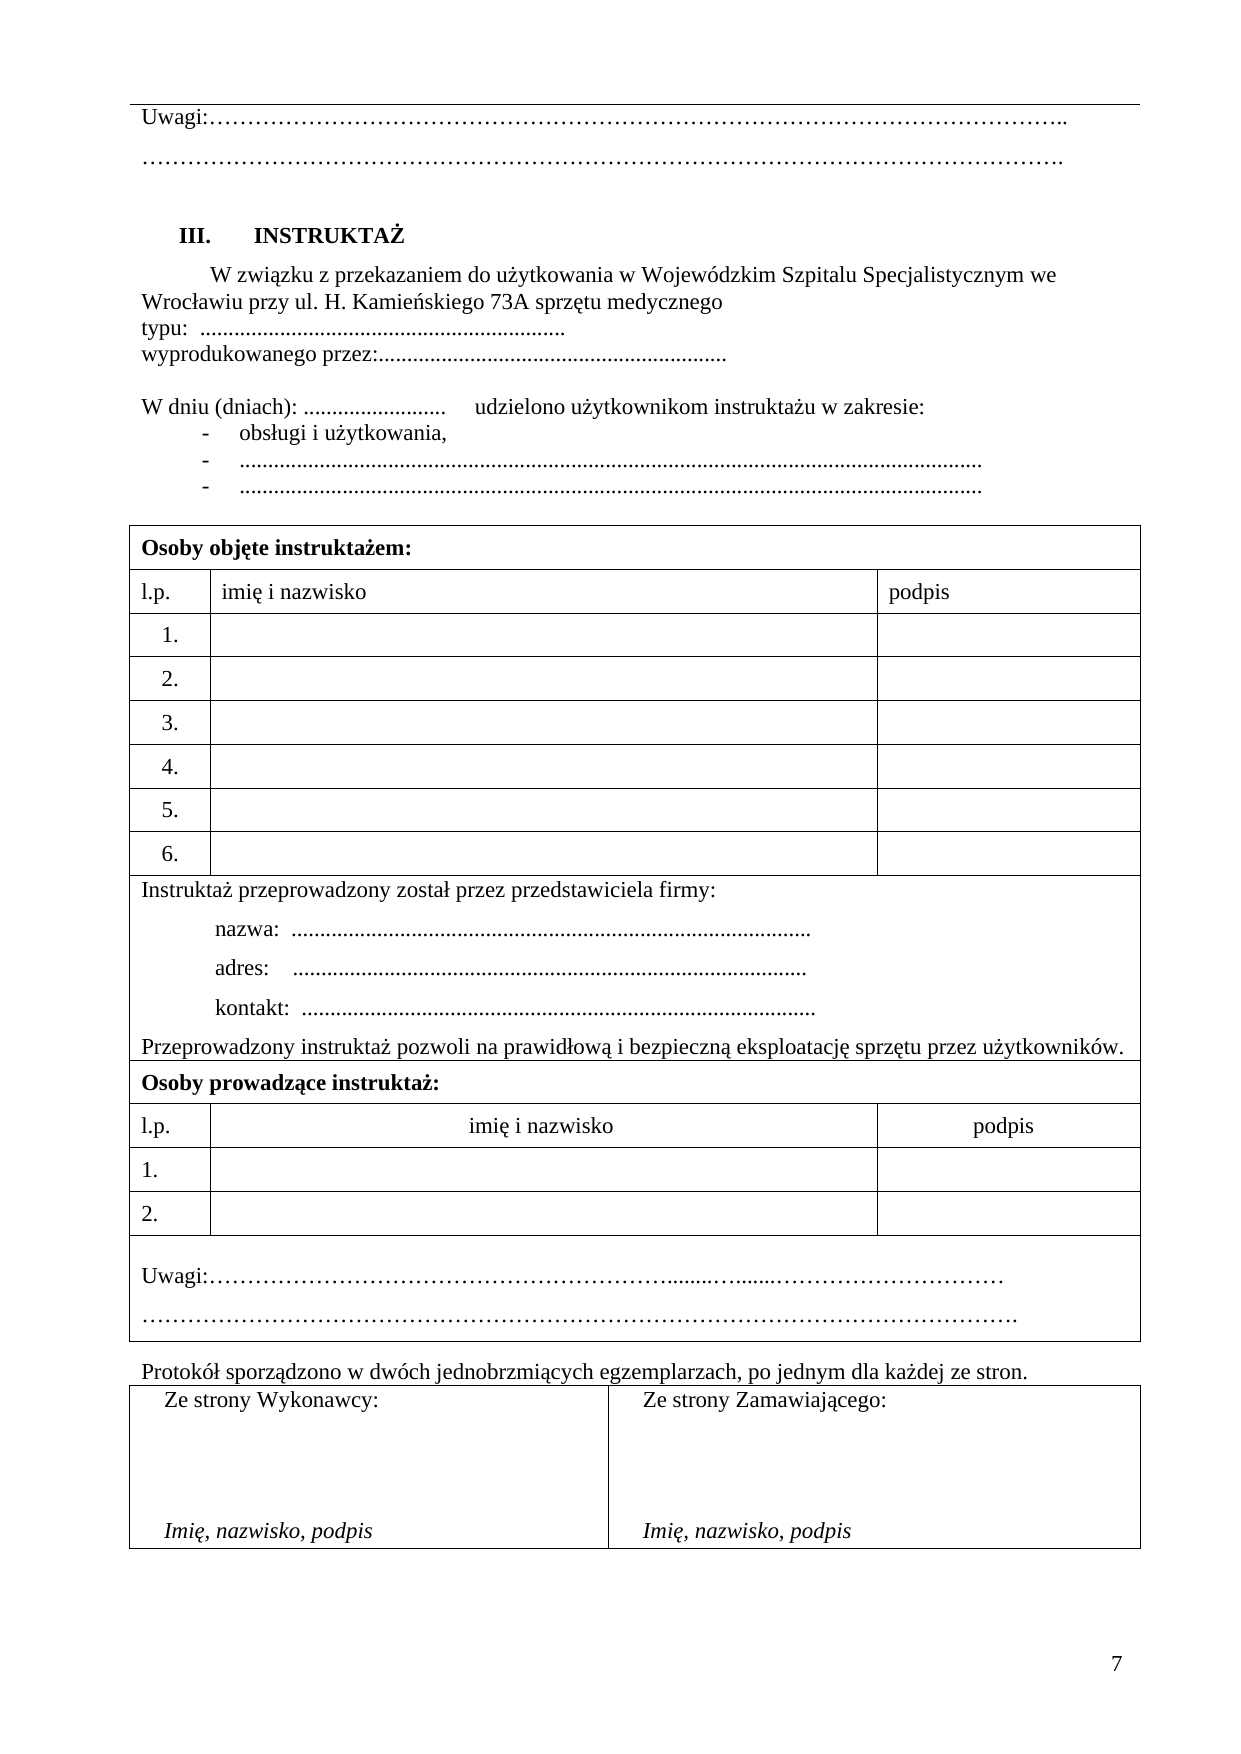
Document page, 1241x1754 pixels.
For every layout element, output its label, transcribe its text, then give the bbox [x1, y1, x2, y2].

table_cell [878, 701, 1140, 744]
table_cell podpis [878, 570, 1140, 612]
table_cell podpis [878, 1104, 1140, 1147]
table_cell [878, 789, 1140, 831]
table_cell 3. [130, 701, 210, 744]
table_cell imię i nazwisko [211, 570, 877, 612]
table_cell [211, 614, 877, 656]
table_cell [211, 789, 877, 831]
table_cell [211, 701, 877, 744]
table_cell Ze strony Wykonawcy: Imię, nazwisko, podpis [130, 1386, 608, 1548]
table_cell [878, 1148, 1140, 1191]
table_cell [211, 657, 877, 700]
table_cell [878, 1192, 1140, 1234]
table_cell [878, 657, 1140, 700]
table_cell [878, 832, 1140, 875]
table_cell [211, 1148, 877, 1191]
table_cell 1. [130, 614, 210, 656]
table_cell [130, 105, 1140, 525]
table_cell Instruktaż przeprowadzony został przez przedstawiciela firmy: nazwa: ........................................................................................... adres: .......................................................................................... kontakt: .......................................................................................... Przeprowadzony instruktaż pozwoli na prawidłową i bezpieczną eksploatację sprzętu przez użytkowników. [130, 876, 1140, 1059]
table_cell [211, 832, 877, 875]
table_cell [878, 614, 1140, 656]
table_cell 4. [130, 745, 210, 787]
table_cell 5. [130, 789, 210, 831]
table_cell Protokół sporządzono w dwóch jednobrzmiących egzemplarzach, po jednym dla każdej ze stron. [130, 1342, 1140, 1385]
table_cell [211, 1192, 877, 1234]
table_cell l.p. [130, 1104, 210, 1147]
table_cell Uwagi:……………………………………………………........….......………………………… ……………………………………………………………………………………………………. [130, 1236, 1140, 1341]
table_cell l.p. [130, 570, 210, 612]
table_cell 2. [130, 657, 210, 700]
table_cell 2. [130, 1192, 210, 1234]
table_cell imię i nazwisko [211, 1104, 877, 1147]
table_cell Osoby objęte instruktażem: [130, 526, 1140, 569]
table_cell [878, 745, 1140, 787]
table_cell [211, 745, 877, 787]
table_cell 1. [130, 1148, 210, 1191]
table_cell 6. [130, 832, 210, 875]
table_cell Osoby prowadzące instruktaż: [130, 1061, 1140, 1103]
table_cell Ze strony Zamawiającego: Imię, nazwisko, podpis [609, 1386, 1140, 1548]
